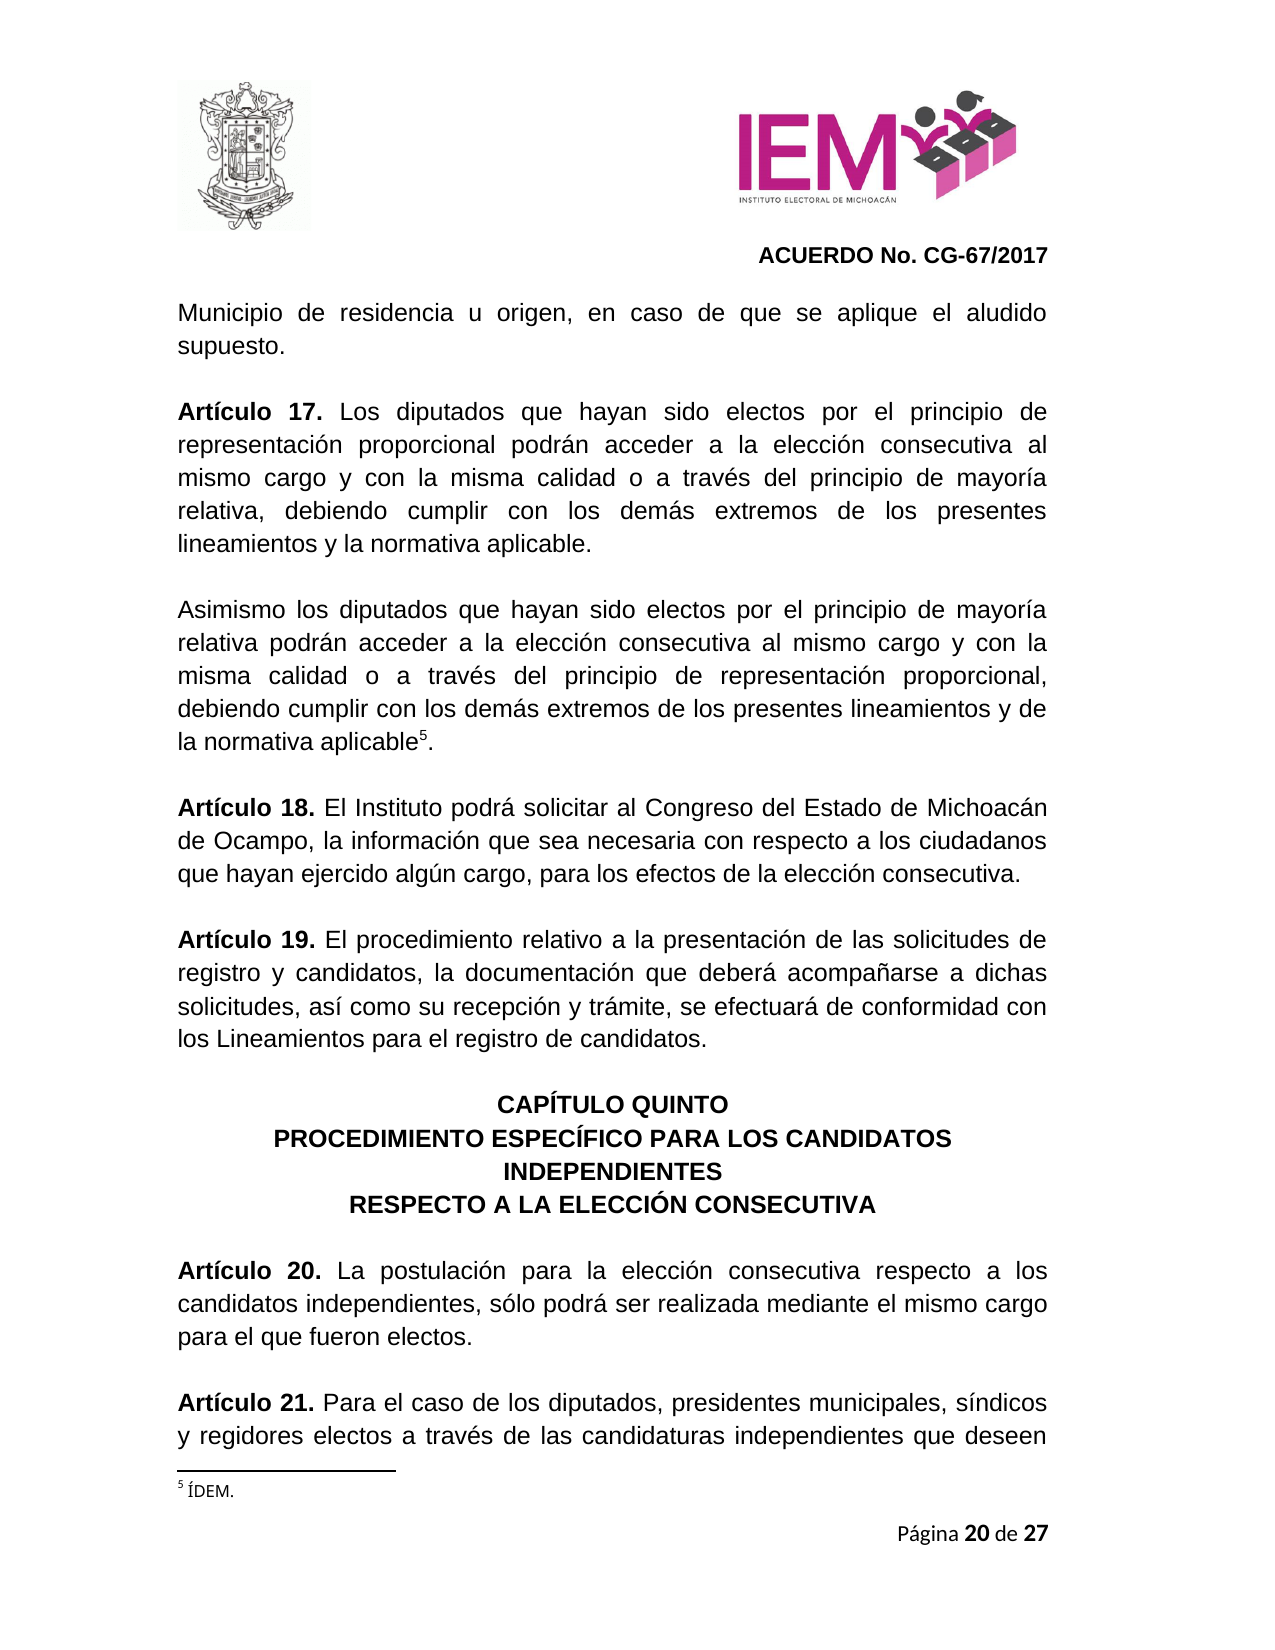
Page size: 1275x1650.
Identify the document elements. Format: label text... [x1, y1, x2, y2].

text Artículo 18. El Instituto podrá solicitar al Congreso del Estado de Michoacán de Ocampo, la información que sea necesaria con respecto a los ciudadanos que hayan ejercido algún cargo, para los efectos de la elección consecutiva. [177, 793, 1048, 888]
picture [177, 80, 312, 231]
text Artículo 20. La postulación para la elección consecutiva respecto a los candidatos independientes, sólo podrá ser realizada mediante el mismo cargo para el que fueron electos. [177, 1256, 1048, 1350]
text PROCEDIMIENTO ESPECÍFICO PARA LOS CANDIDATOS INDEPENDIENTES [177, 1123, 1048, 1185]
text CAPÍTULO QUINTO [177, 1091, 1048, 1119]
text RESPECTO A LA ELECCIÓN CONSECUTIVA [177, 1189, 1048, 1218]
text Artículo 17. Los diputados que hayan sido electos por el principio de representación proporcional podrán acceder a la elección consecutiva al mismo cargo y con la misma calidad o a través del principio de mayoría relativa, debiendo cumplir con los demás extremos de los presentes lineamientos y la normativa aplicable. [177, 397, 1048, 558]
picture [725, 82, 1049, 217]
text Asimismo los diputados que hayan sido electos por el principio de mayoría relativa podrán acceder a la elección consecutiva al mismo cargo y con la misma calidad o a través del principio de representación proporcional, debiendo cumplir con los demás extremos de los presentes lineamientos y de la normativa aplicable. [177, 595, 1048, 756]
text Artículo 19. El procedimiento relativo a la presentación de las solicitudes de registro y candidatos, la documentación que deberá acompañarse a dichas solicitudes, así como su recepción y trámite, se efectuará de conformidad con los Lineamientos para el registro de candidatos. [177, 925, 1048, 1053]
